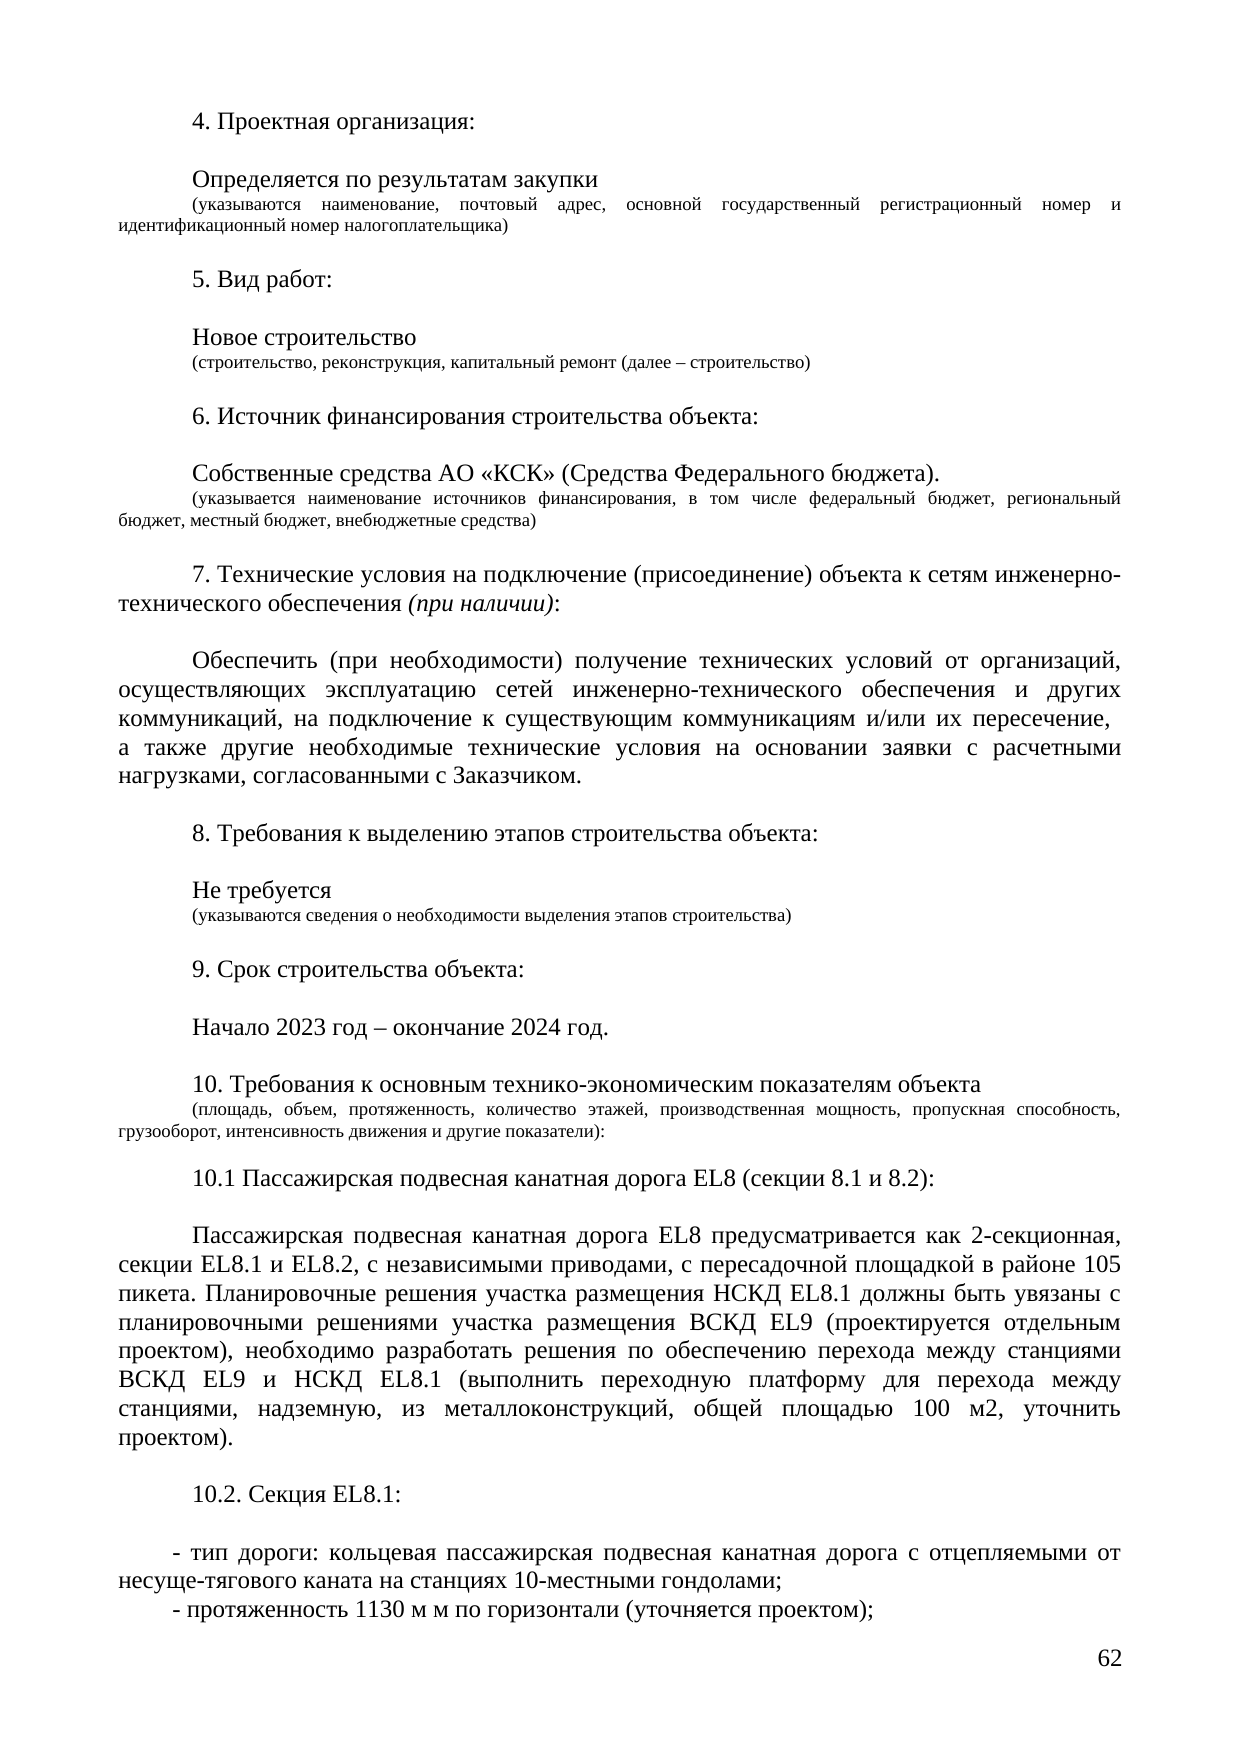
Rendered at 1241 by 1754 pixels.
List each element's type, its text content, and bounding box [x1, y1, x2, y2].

text Новое строительство [118, 322, 1122, 351]
text Собственные средства АО «КСК» (Средства Федерального бюджета). [118, 458, 1122, 487]
text - протяженность 1130 м м по горизонтали (уточняется проектом); [118, 1594, 1122, 1623]
text 8. Требования к выделению этапов строительства объекта: [118, 818, 1122, 847]
text (указываются сведения о необходимости выделения этапов строительства) [118, 904, 1122, 926]
text (указывается наименование источников финансирования, в том числе федеральный бюджет, региональный бюджет, местный бюджет, внебюджетные средства) [118, 487, 1122, 530]
text 9. Срок строительства объекта: [118, 954, 1122, 983]
text 10.1 Пассажирская подвесная канатная дорога EL8 (секции 8.1 и 8.2): [118, 1163, 1122, 1192]
text (строительство, реконструкция, капитальный ремонт (далее – строительство) [118, 351, 1122, 372]
text 7. Технические условия на подключение (присоединение) объекта к сетям инженерно-технического обеспечения (при наличии): [118, 559, 1122, 617]
text (площадь, объем, протяженность, количество этажей, производственная мощность, пропускная способность, грузооборот, интенсивность движения и другие показатели): [118, 1098, 1122, 1141]
text 10. Требования к основным технико-экономическим показателям объекта [118, 1069, 1122, 1098]
text 5. Вид работ: [118, 264, 1122, 293]
text Пассажирская подвесная канатная дорога EL8 предусматривается как 2-секционная, секции EL8.1 и EL8.2, с независимыми приводами, с пересадочной площадкой в районе 105 пикета. Планировочные решения участка размещения НСКД EL8.1 должны быть увязаны с планировочными решениями участка размещения ВСКД EL9 (проектируется отдельным проектом), необходимо разработать решения по обеспечению перехода между станциями ВСКД EL9 и НСКД EL8.1 (выполнить переходную платформу для перехода между станциями, надземную, из металлоконструкций, общей площадью 100 м2, уточнить проектом). [118, 1220, 1122, 1450]
text Определяется по результатам закупки [118, 164, 1122, 193]
text 4. Проектная организация: [118, 106, 1122, 135]
text 6. Источник финансирования строительства объекта: [118, 401, 1122, 430]
text Не требуется [118, 875, 1122, 904]
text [118, 193, 1122, 236]
text - тип дороги: кольцевая пассажирская подвесная канатная дорога с отцепляемыми от несуще-тягового каната на станциях 10-местными гондолами; [118, 1537, 1122, 1594]
text 10.2. Секция EL8.1: [118, 1479, 1122, 1508]
text Обеспечить (при необходимости) получение технических условий от организаций, осуществляющих эксплуатацию сетей инженерно-технического обеспечения и других коммуникаций, на подключение к существующим коммуникациям и/или их пересечение, а также другие необходимые технические условия на основании заявки с расчетными нагрузками, согласованными с Заказчиком. [118, 645, 1122, 789]
text Начало 2023 год – окончание 2024 год. [118, 1012, 1122, 1041]
